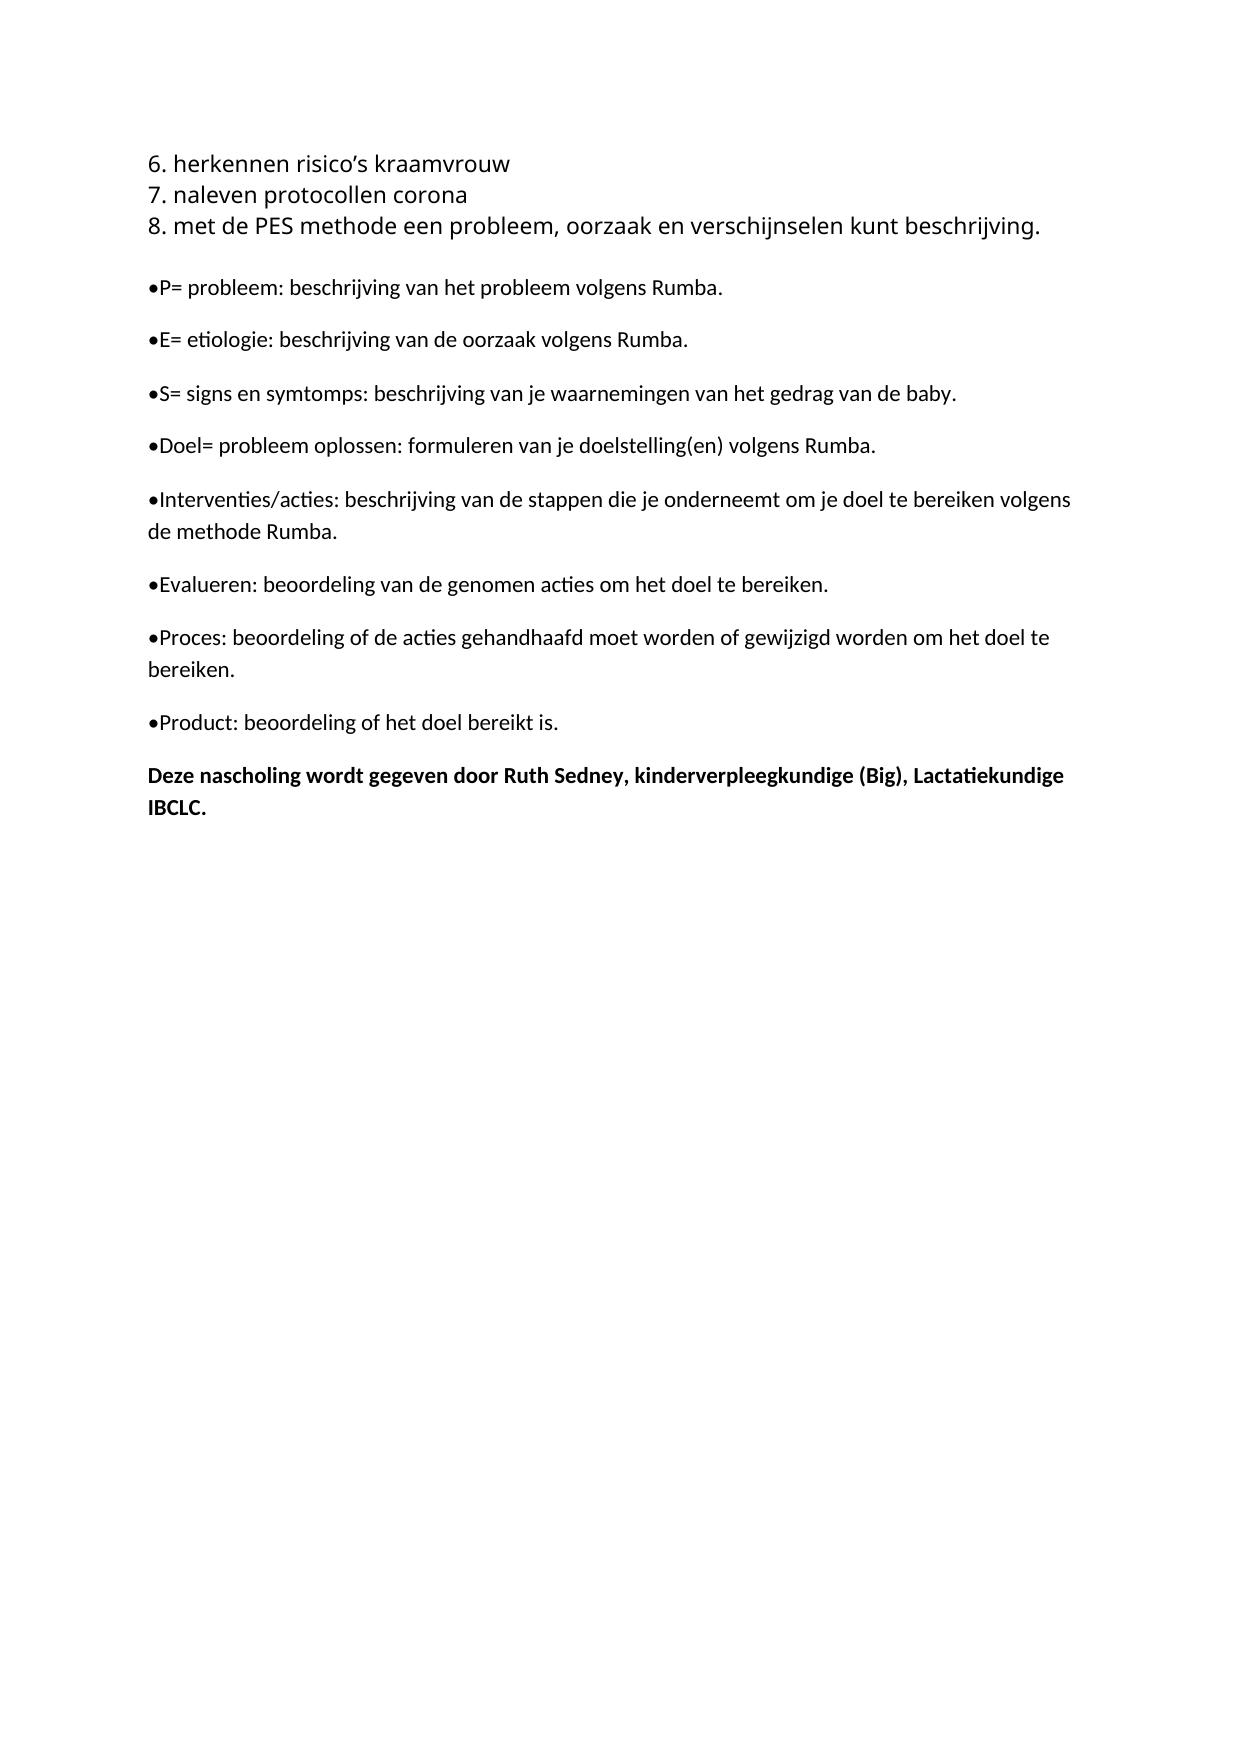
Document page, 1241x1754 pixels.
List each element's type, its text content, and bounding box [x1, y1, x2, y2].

text •E= etiologie: beschrijving van de oorzaak volgens Rumba. [148, 326, 1093, 354]
text •S= signs en symtomps: beschrijving van je waarnemingen van het gedrag van de baby. [148, 379, 1093, 407]
text •Interventies/acties: beschrijving van de stappen die je onderneemt om je doel te bereiken volgens de methode Rumba. [148, 485, 1093, 545]
text •Doel= probleem oplossen: formuleren van je doelstelling(en) volgens Rumba. [148, 432, 1093, 460]
text •Evalueren: beoordeling van de genomen acties om het doel te bereiken. [148, 570, 1093, 598]
text •Proces: beoordeling of de acties gehandhaafd moet worden of gewijzigd worden om het doel te bereiken. [148, 623, 1093, 683]
text Deze nascholing wordt gegeven door Ruth Sedney, kinderverpleegkundige (Big), Lactatiekundige IBCLC. [148, 761, 1093, 821]
text 7. naleven protocollen corona [148, 179, 1093, 210]
text •Product: beoordeling of het doel bereikt is. [148, 708, 1093, 736]
text 6. herkennen risico’s kraamvrouw [148, 148, 1093, 179]
text •P= probleem: beschrijving van het probleem volgens Rumba. [148, 273, 1093, 301]
text 8. met de PES methode een probleem, oorzaak en verschijnselen kunt beschrijving. [148, 210, 1093, 241]
